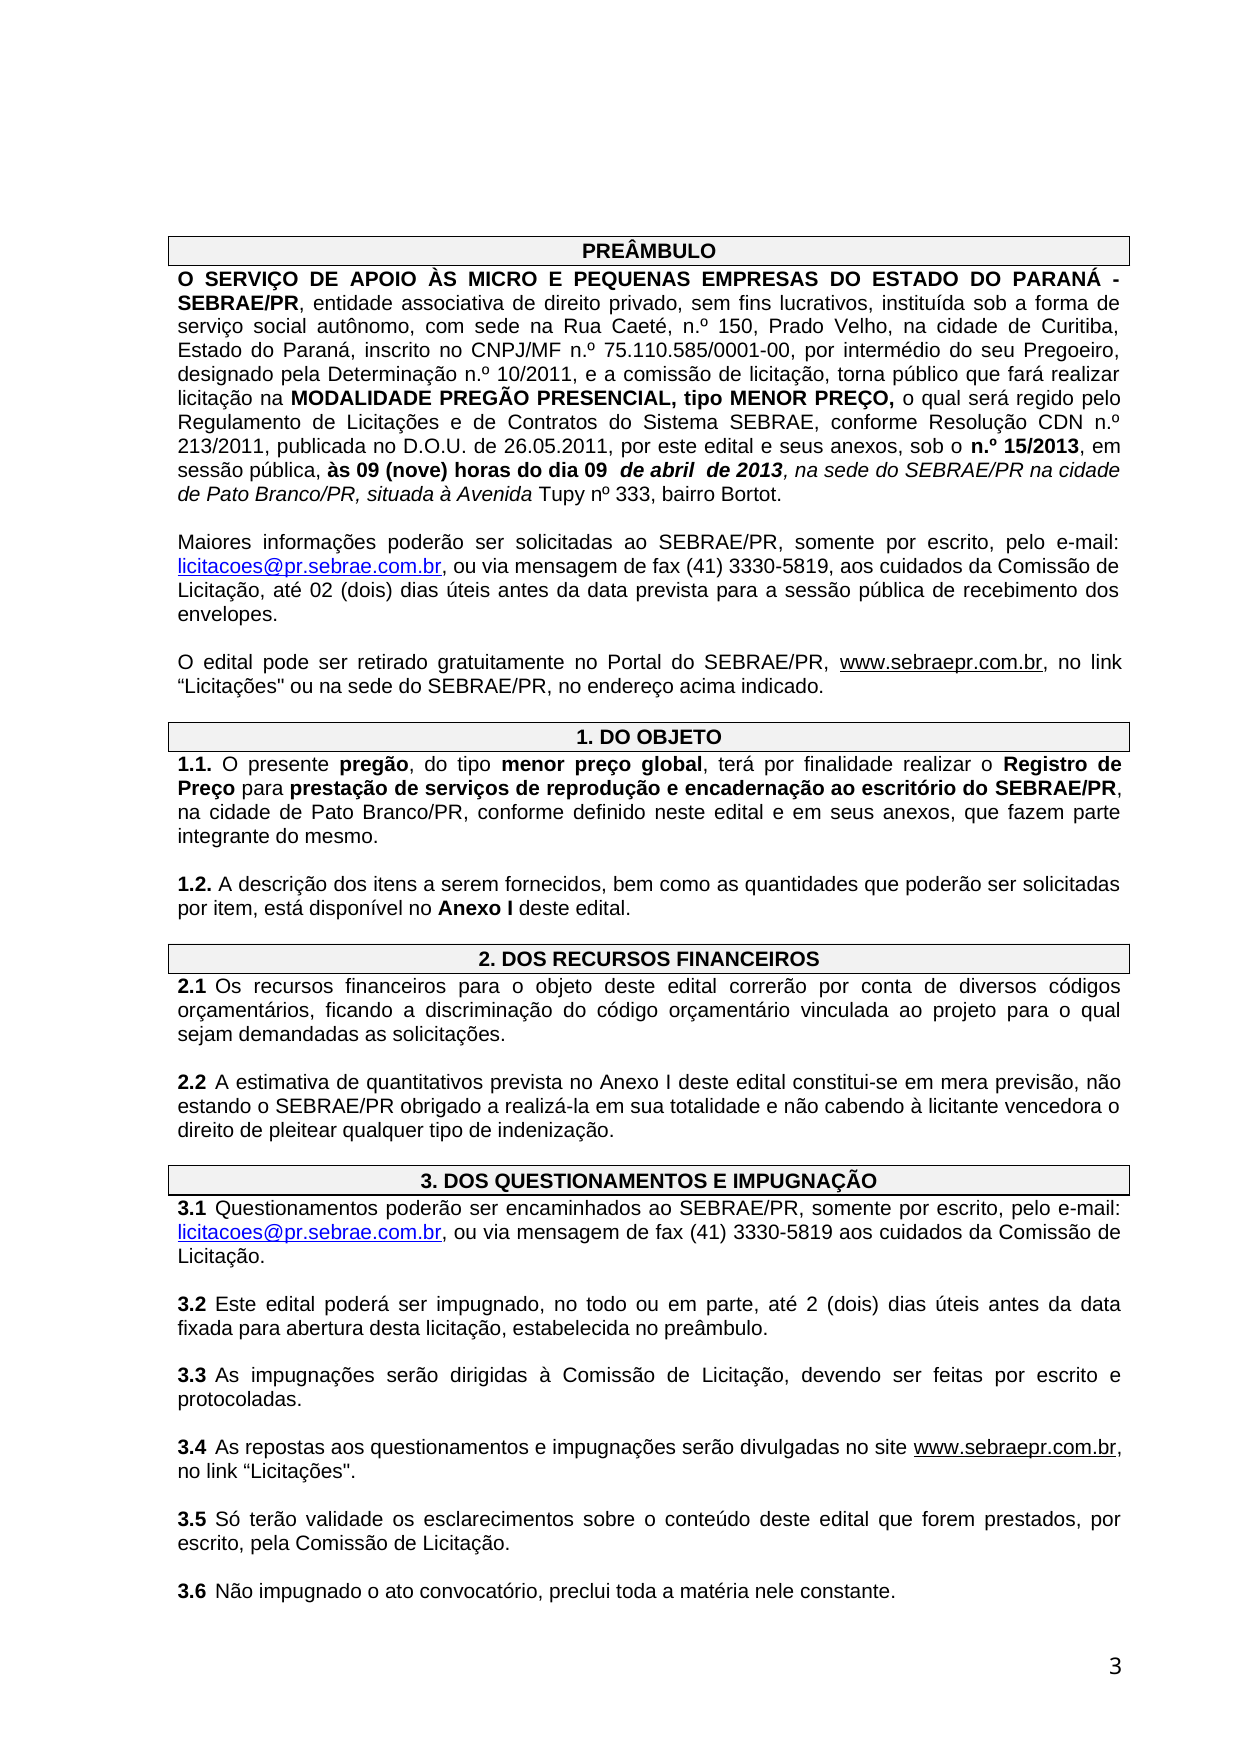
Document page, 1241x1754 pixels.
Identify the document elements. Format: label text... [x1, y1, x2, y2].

list Não impugnado o ato convocatório, preclui toda a matéria nele constante. [177, 1579, 1122, 1603]
subtitle 1. DO OBJETO [169, 723, 1129, 751]
list A estimativa de quantitativos prevista no Anexo I deste edital constitui-se em mera previsão, não estando o SEBRAE/PR obrigado a realizá-la em sua totalidade e não cabendo à licitante vencedora o direito de pleitear qualquer tipo de indenização. [177, 1069, 1122, 1141]
list Só terão validade os esclarecimentos sobre o conteúdo deste edital que forem prestados, por escrito, pela Comissão de Licitação. [177, 1507, 1122, 1555]
list As impugnações serão dirigidas à Comissão de Licitação, devendo ser feitas por escrito e protocoladas. [177, 1363, 1122, 1411]
text Maiores informações poderão ser solicitadas ao SEBRAE/PR, somente por escrito, pelo e-mail: licitacoes@pr.sebrae.com.br, ou via mensagem de fax (41) 3330-5819, aos cuidados da Comissão de Licitação, até 02 (dois) dias úteis antes da data prevista para a sessão pública de recebimento dos envelopes. [177, 530, 1121, 626]
subtitle 3. DOS QUESTIONAMENTOS E IMPUGNAÇÃO [169, 1166, 1129, 1194]
subtitle 2. DOS RECURSOS FINANCEIROS [169, 945, 1129, 973]
list As repostas aos questionamentos e impugnações serão divulgadas no site www.sebraepr.com.br, no link “Licitações". [177, 1435, 1122, 1483]
subtitle PREÂMBULO [169, 237, 1129, 265]
text O edital pode ser retirado gratuitamente no Portal do SEBRAE/PR, www.sebraepr.com.br, no link “Licitações" ou na sede do SEBRAE/PR, no endereço acima indicado. [177, 650, 1122, 698]
list Os recursos financeiros para o objeto deste edital correrão por conta de diversos códigos orçamentários, ficando a discriminação do código orçamentário vinculada ao projeto para o qual sejam demandadas as solicitações. [177, 974, 1122, 1046]
text 1.2. A descrição dos itens a serem fornecidos, bem como as quantidades que poderão ser solicitadas por item, está disponível no Anexo I deste edital. [177, 872, 1122, 919]
list Este edital poderá ser impugnado, no todo ou em parte, até 2 (dois) dias úteis antes da data fixada para abertura desta licitação, estabelecida no preâmbulo. [177, 1291, 1122, 1339]
list Questionamentos poderão ser encaminhados ao SEBRAE/PR, somente por escrito, pelo e-mail: licitacoes@pr.sebrae.com.br, ou via mensagem de fax (41) 3330-5819 aos cuidados da Comissão de Licitação. [177, 1196, 1122, 1267]
text O SERVIÇO DE APOIO ÀS MICRO E PEQUENAS EMPRESAS DO ESTADO DO PARANÁ - SEBRAE/PR, entidade associativa de direito privado, sem fins lucrativos, instituída sob a forma de serviço social autônomo, com sede na Rua Caeté, n.º 150, Prado Velho, na cidade de Curitiba, Estado do Paraná, inscrito no CNPJ/MF n.º 75.110.585/0001-00, por intermédio do seu Pregoeiro, designado pela Determinação n.º 10/2011, e a comissão de licitação, torna público que fará realizar licitação na MODALIDADE PREGÃO PRESENCIAL, tipo MENOR PREÇO, o qual será regido pelo Regulamento de Licitações e de Contratos do Sistema SEBRAE, conforme Resolução CDN n.º 213/2011, publicada no D.O.U. de 26.05.2011, por este edital e seus anexos, sob o n.º 15/2013, em sessão pública, às 09 (nove) horas do dia 09 de abril de 2013, na sede do SEBRAE/PR na cidade de Pato Branco/PR, situada à Avenida Tupy nº 333, bairro Bortot. [177, 266, 1121, 506]
text 1.1. O presente pregão, do tipo menor preço global, terá por finalidade realizar o Registro de Preço para prestação de serviços de reprodução e encadernação ao escritório do SEBRAE/PR, na cidade de Pato Branco/PR, conforme definido neste edital e em seus anexos, que fazem parte integrante do mesmo. [177, 752, 1122, 848]
